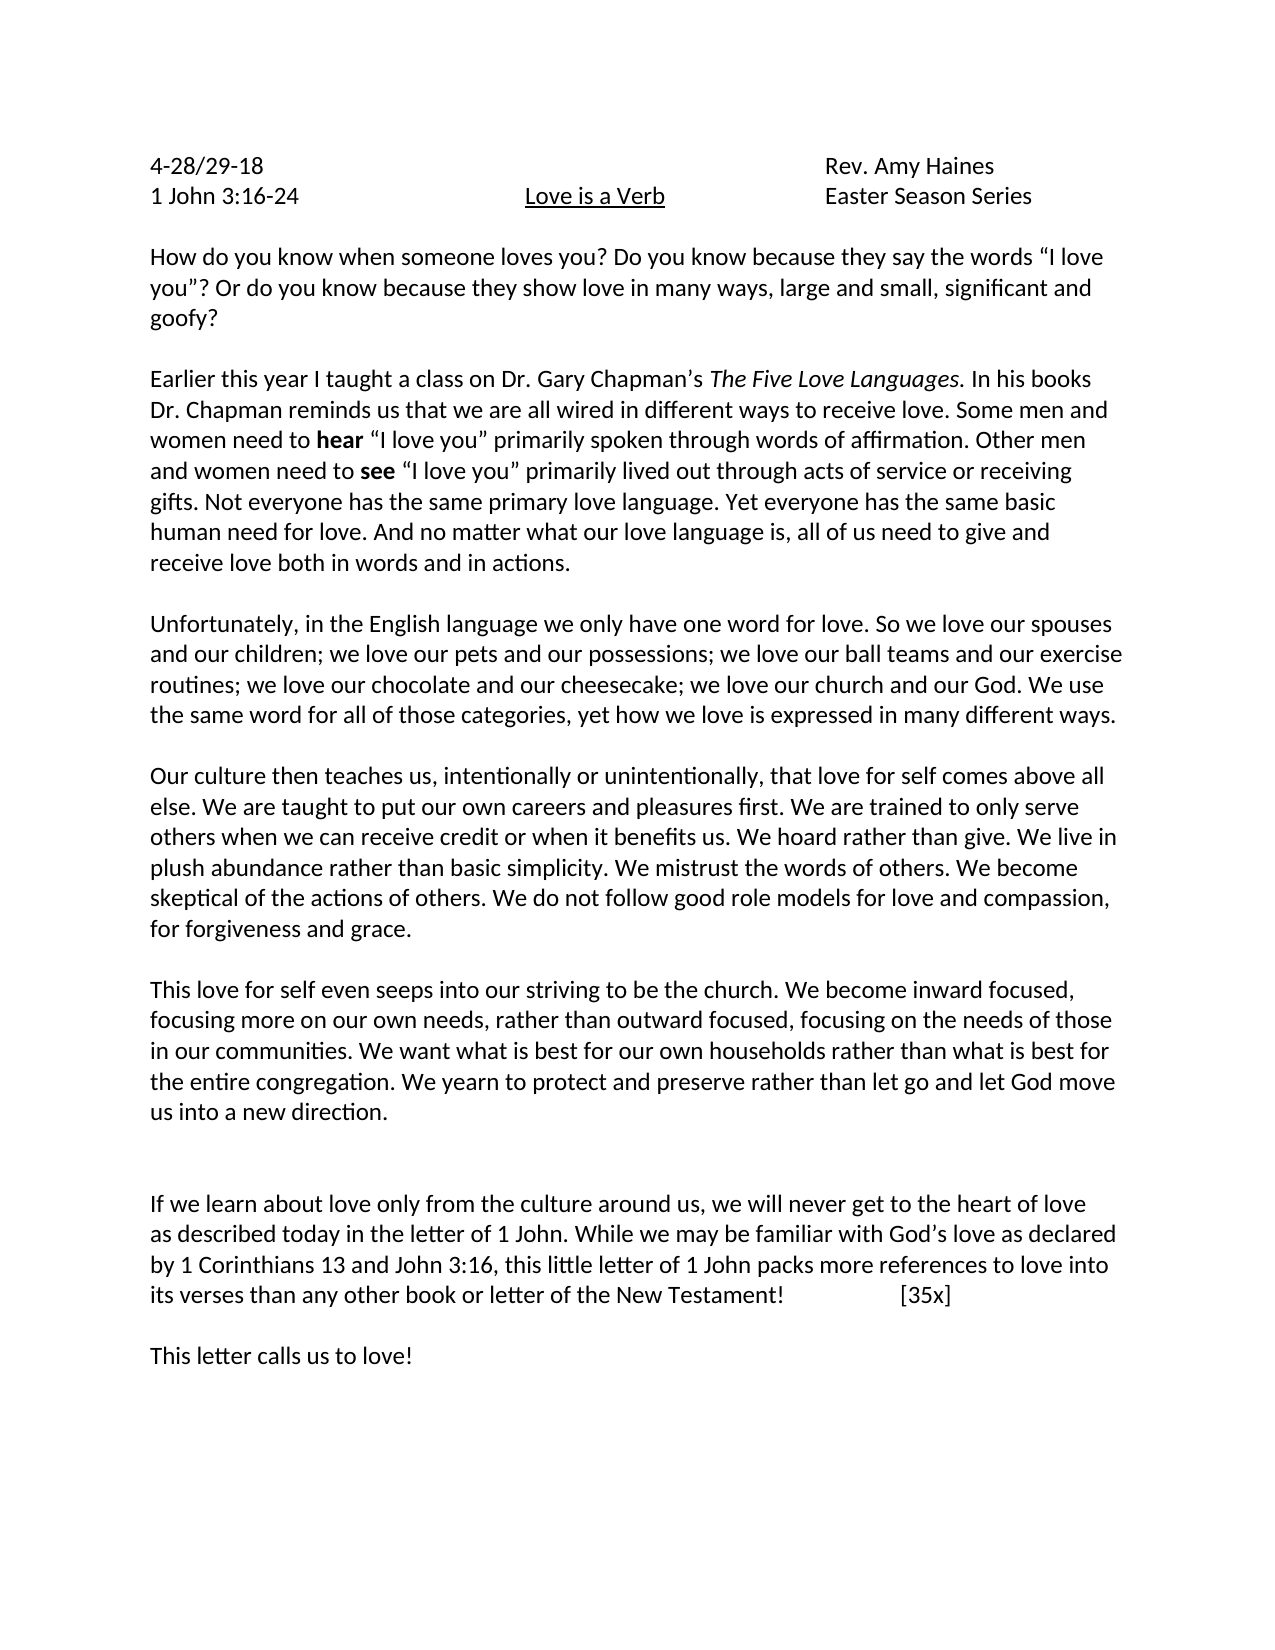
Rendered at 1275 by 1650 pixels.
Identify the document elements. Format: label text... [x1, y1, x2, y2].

text 4-28/29-18 Rev. Amy Haines [150, 150, 1125, 181]
text as described today in the letter of 1 John. While we may be familiar with God’s love as declared by 1 Corinthians 13 and John 3:16, this little letter of 1 John packs more references to love into its verses than any other book or letter of the New Testament! [35x] [150, 1218, 1125, 1310]
text 1 John 3:16-24 Love is a Verb Easter Season Series [150, 181, 1125, 211]
text This letter calls us to love! [150, 1340, 1125, 1371]
text If we learn about love only from the culture around us, we will never get to the heart of love [150, 1188, 1125, 1218]
text focusing more on our own needs, rather than outward focused, focusing on the needs of those in our communities. We want what is best for our own households rather than what is best for the entire congregation. We yearn to protect and preserve rather than let go and let God move us into a new direction. [150, 1004, 1125, 1127]
text Our culture then teaches us, intentionally or unintentionally, that love for self comes above all else. We are taught to put our own careers and pleasures first. We are trained to only serve others when we can receive credit or when it benefits us. We hoard rather than give. We live in plush abundance rather than basic simplicity. We mistrust the words of others. We become skeptical of the actions of others. We do not follow good role models for love and compassion, for forgiveness and grace. [150, 760, 1125, 943]
text This love for self even seeps into our striving to be the church. We become inward focused, [150, 974, 1125, 1004]
text Earlier this year I taught a class on Dr. Gary Chapman’s The Five Love Languages. In his books Dr. Chapman reminds us that we are all wired in different ways to receive love. Some men and women need to hear “I love you” primarily spoken through words of affirmation. Other men and women need to see “I love you” primarily lived out through acts of service or receiving gifts. Not everyone has the same primary love language. Yet everyone has the same basic human need for love. And no matter what our love language is, all of us need to give and receive love both in words and in actions. [150, 364, 1125, 577]
text Unfortunately, in the English language we only have one word for love. So we love our spouses and our children; we love our pets and our possessions; we love our ball teams and our exercise routines; we love our chocolate and our cheesecake; we love our church and our God. We use the same word for all of those categories, yet how we love is expressed in many different ways. [150, 608, 1125, 730]
text How do you know when someone loves you? Do you know because they say the words “I love you”? Or do you know because they show love in many ways, large and small, significant and goofy? [150, 242, 1125, 333]
